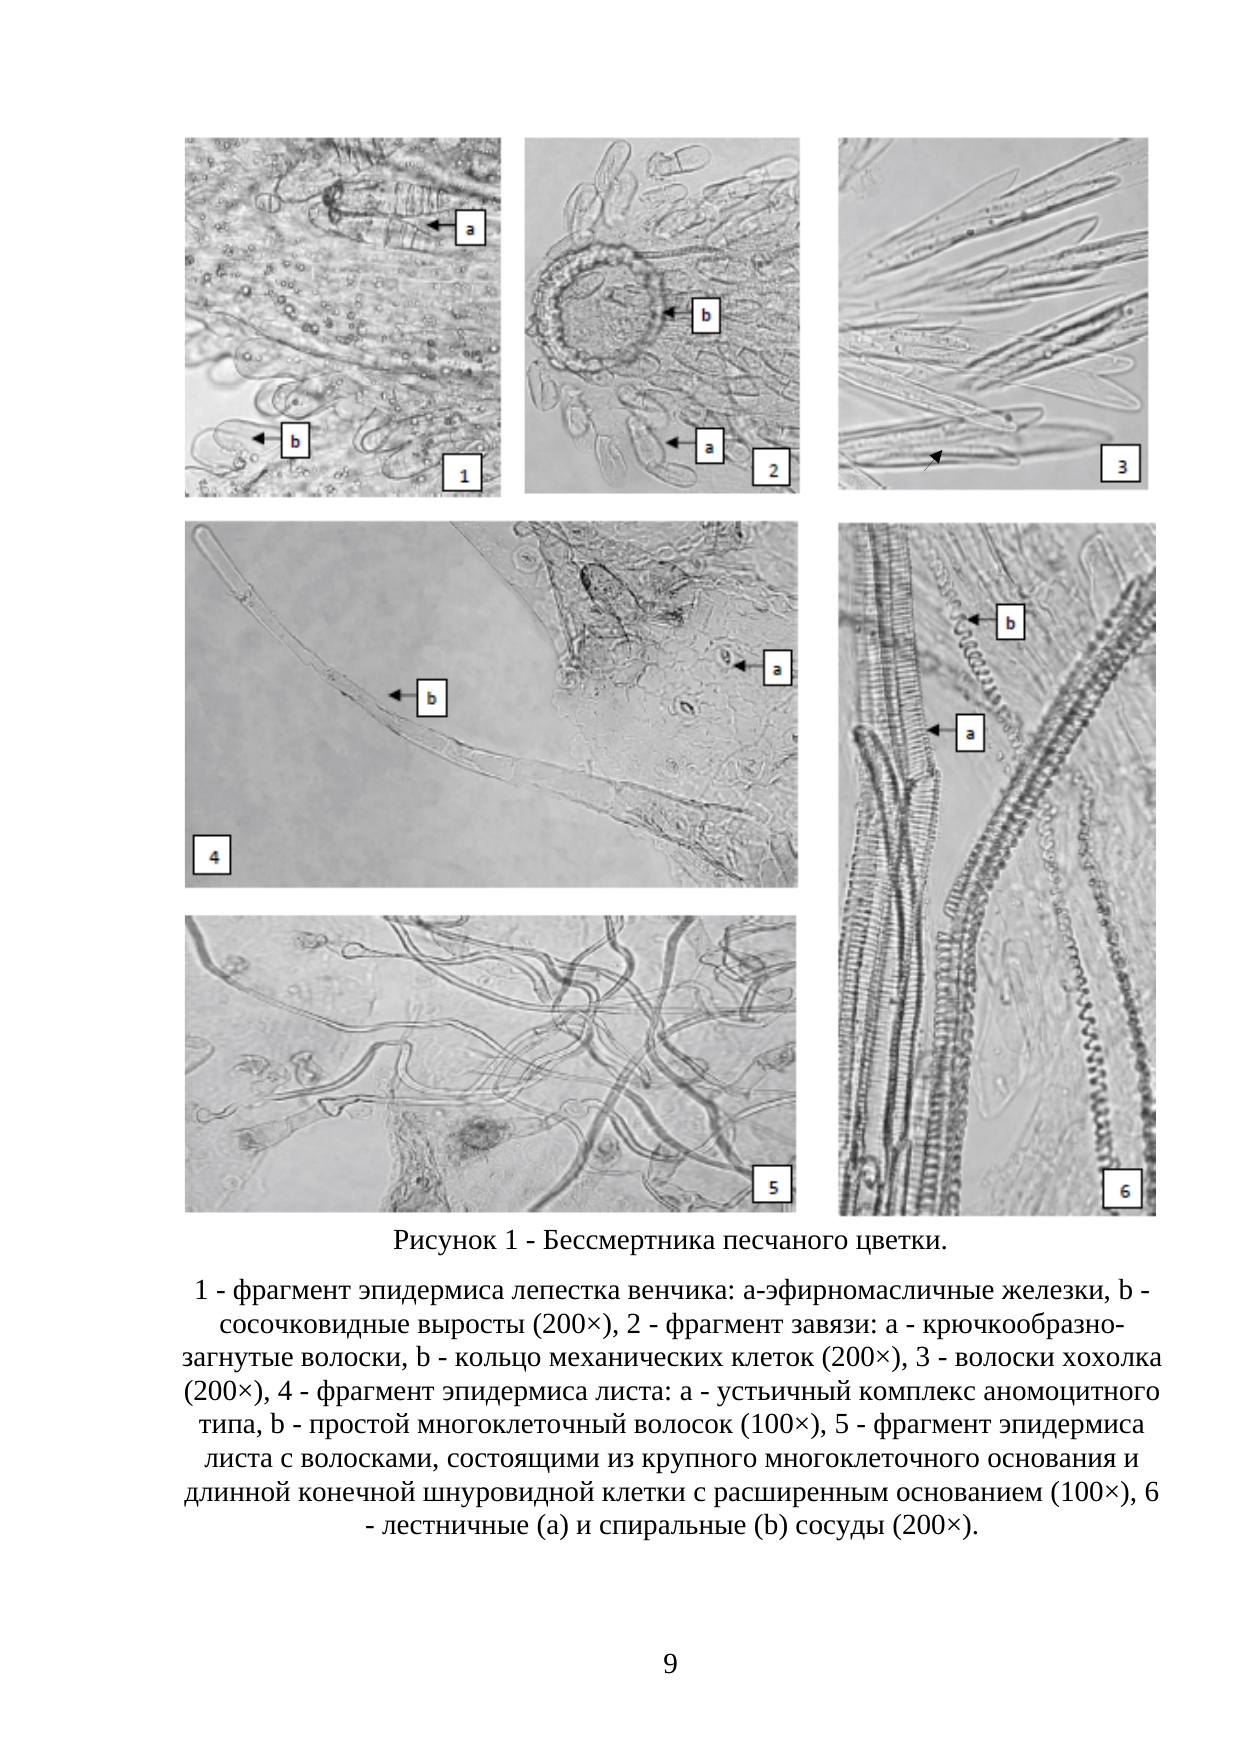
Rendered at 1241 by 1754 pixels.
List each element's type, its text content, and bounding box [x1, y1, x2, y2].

picture [184, 130, 1156, 1222]
text 1 - фрагмент эпидермиса лепестка венчика: a-эфирномасличные железки, b -сосочковидные выросты (200×), 2 - фрагмент завязи: a - крючкообразно-загнутые волоски, b - кольцо механических клеток (200×), 3 - волоски хохолка (200×), 4 - фрагмент эпидермиса листа: a - устьичный комплекс аномоцитного типа, b - простой многоклеточный волосок (100×), 5 - фрагмент эпидермиса листа с волосками, состоящими из крупного многоклеточного основания и длинной конечной шнуровидной клетки с расширенным основанием (100×), 6 - лестничные (а) и спиральные (b) сосуды (200×). [177, 1272, 1167, 1541]
text Рисунок 1 - Бессмертника песчаного цветки. [177, 1222, 1163, 1256]
